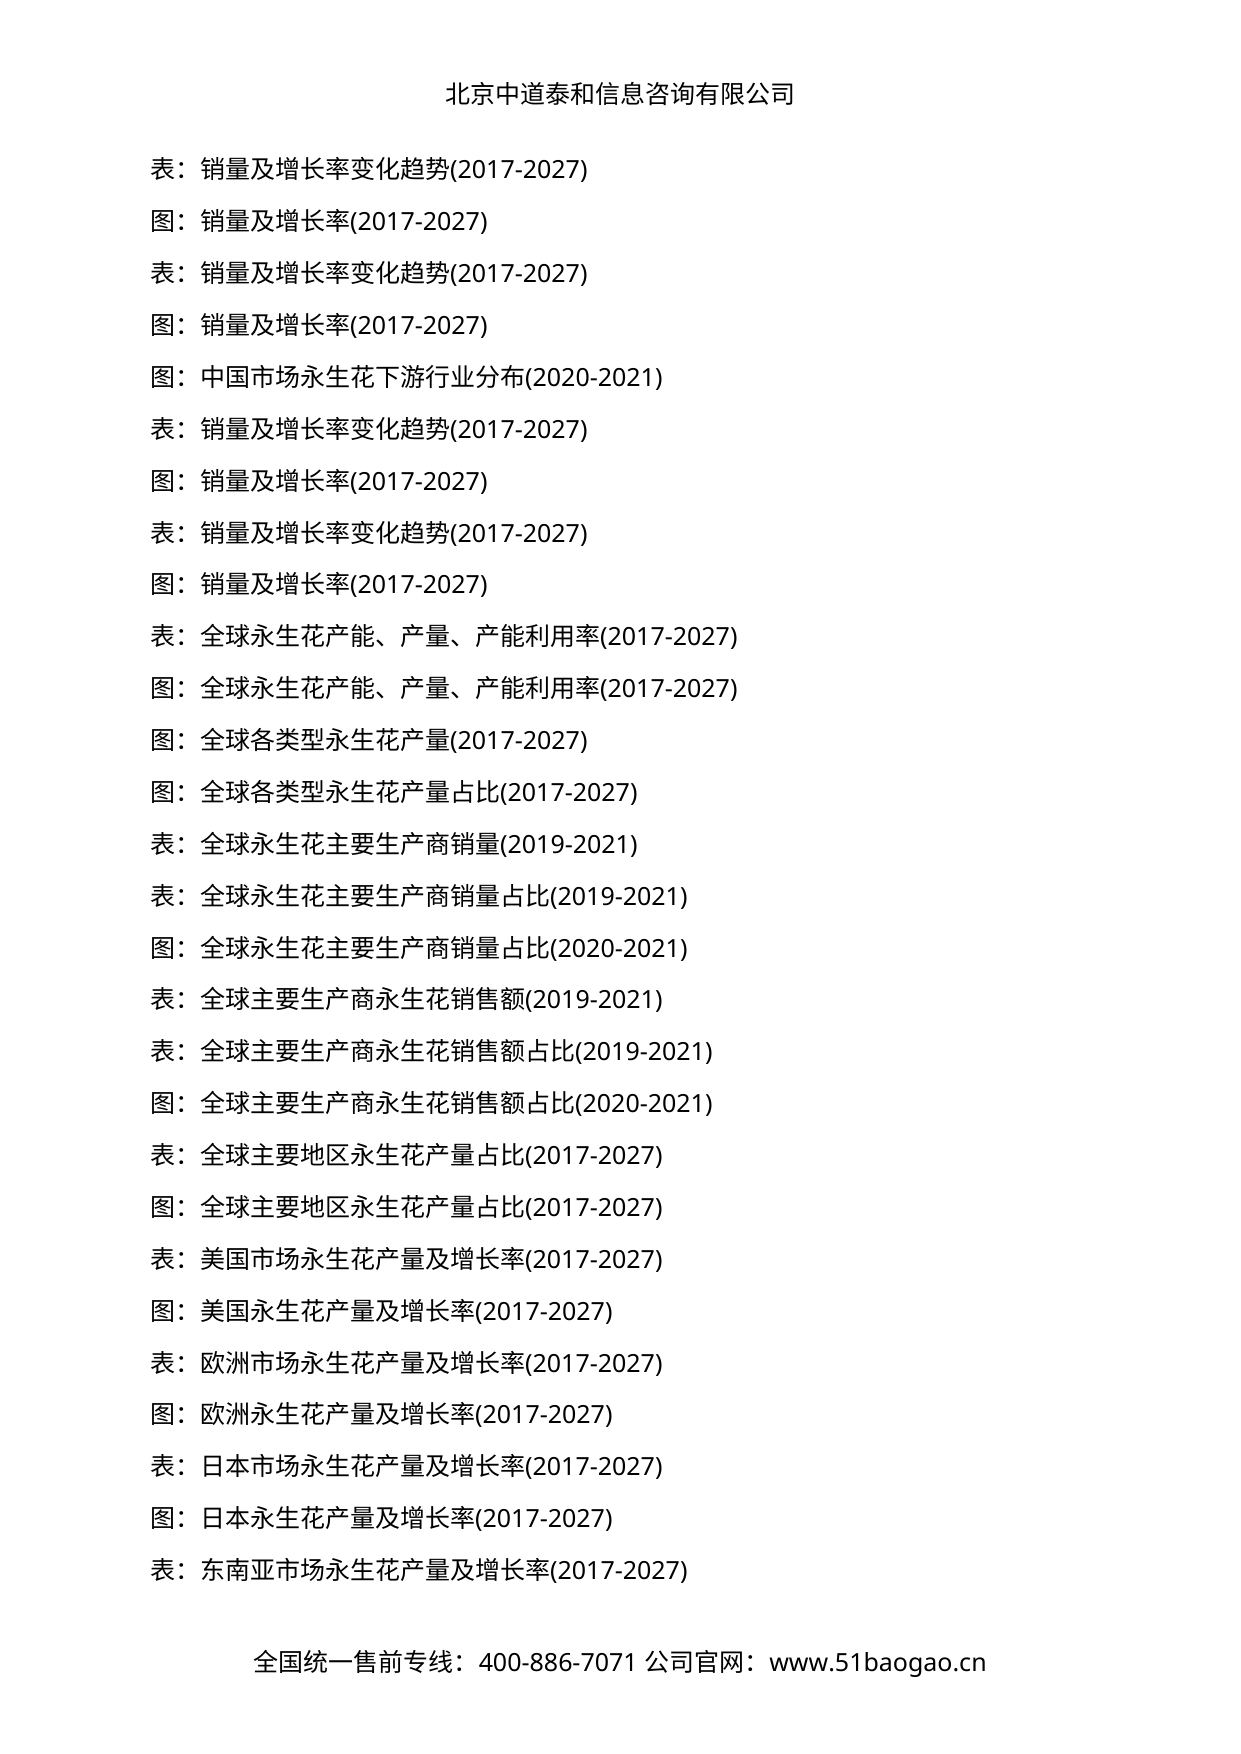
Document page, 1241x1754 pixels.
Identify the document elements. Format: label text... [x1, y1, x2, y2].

text 表：全球永生花主要生产商销量(2019-2021) [150, 824, 1090, 861]
text 表：全球永生花产能、产量、产能利用率(2017-2027) [150, 617, 1090, 653]
text 图：销量及增长率(2017-2027) [150, 461, 1090, 497]
text 表：全球主要生产商永生花销售额(2019-2021) [150, 980, 1090, 1016]
text 图：销量及增长率(2017-2027) [150, 306, 1090, 342]
text 图：全球各类型永生花产量(2017-2027) [150, 721, 1090, 757]
text 表：全球主要地区永生花产量占比(2017-2027) [150, 1136, 1090, 1172]
text 图：全球主要地区永生花产量占比(2017-2027) [150, 1187, 1090, 1224]
text 图：全球主要生产商永生花销售额占比(2020-2021) [150, 1084, 1090, 1120]
text 图：全球永生花产能、产量、产能利用率(2017-2027) [150, 669, 1090, 705]
text 表：东南亚市场永生花产量及增长率(2017-2027) [150, 1551, 1090, 1587]
text 图：美国永生花产量及增长率(2017-2027) [150, 1291, 1090, 1327]
text 图：全球各类型永生花产量占比(2017-2027) [150, 772, 1090, 809]
text 表：销量及增长率变化趋势(2017-2027) [150, 254, 1090, 290]
text 图：欧洲永生花产量及增长率(2017-2027) [150, 1395, 1090, 1431]
text 图：全球永生花主要生产商销量占比(2020-2021) [150, 928, 1090, 964]
text 表：销量及增长率变化趋势(2017-2027) [150, 409, 1090, 446]
text 表：全球永生花主要生产商销量占比(2019-2021) [150, 876, 1090, 912]
text 表：日本市场永生花产量及增长率(2017-2027) [150, 1447, 1090, 1483]
text 图：日本永生花产量及增长率(2017-2027) [150, 1499, 1090, 1535]
text 表：销量及增长率变化趋势(2017-2027) [150, 150, 1090, 186]
text 图：中国市场永生花下游行业分布(2020-2021) [150, 357, 1090, 394]
text 图：销量及增长率(2017-2027) [150, 202, 1090, 238]
text 图：销量及增长率(2017-2027) [150, 565, 1090, 601]
text 表：欧洲市场永生花产量及增长率(2017-2027) [150, 1343, 1090, 1379]
text 表：全球主要生产商永生花销售额占比(2019-2021) [150, 1032, 1090, 1068]
text 表：销量及增长率变化趋势(2017-2027) [150, 513, 1090, 549]
text 表：美国市场永生花产量及增长率(2017-2027) [150, 1239, 1090, 1276]
